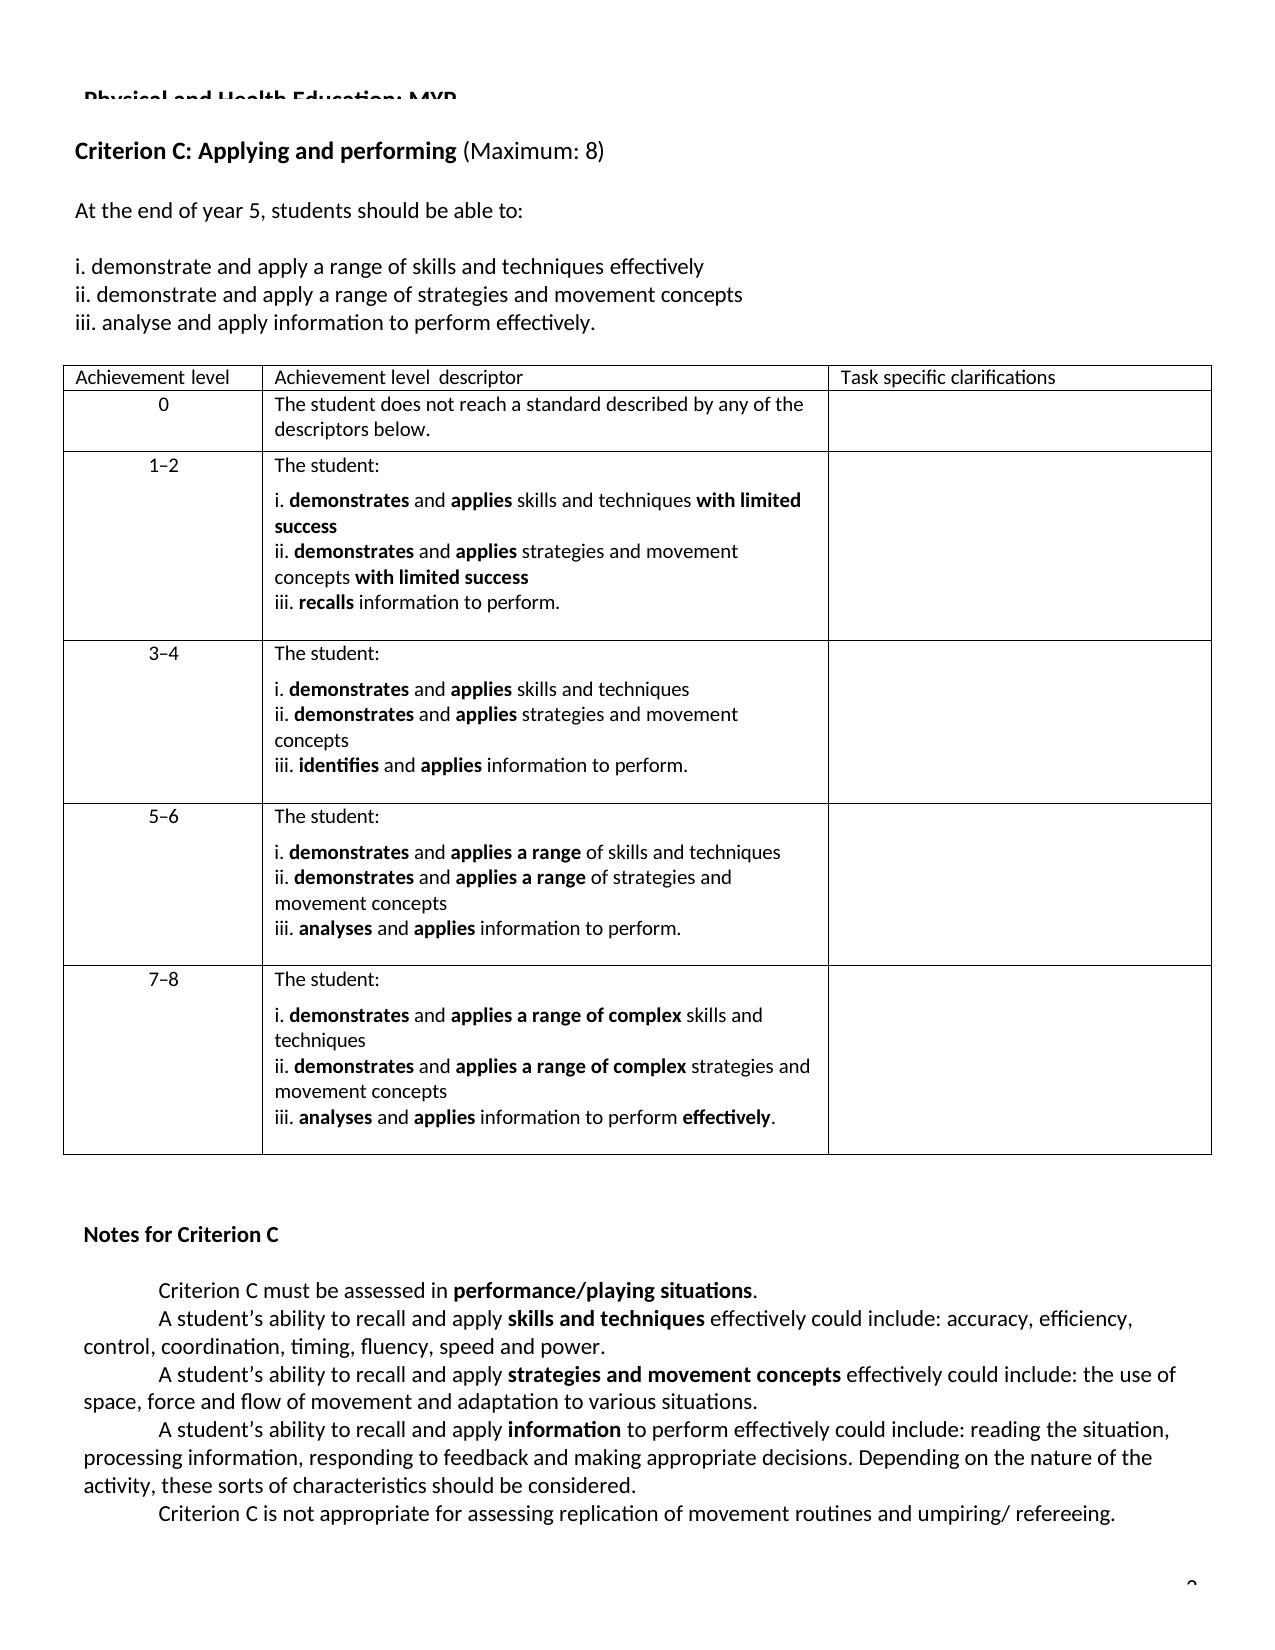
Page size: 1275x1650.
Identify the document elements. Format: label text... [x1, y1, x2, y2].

table_header Achievement level descriptor [263, 366, 828, 390]
list demonstrate and apply a range of strategies and movement concepts [75, 280, 1231, 308]
table_cell 7–8 [64, 966, 262, 1154]
table_cell [829, 966, 1211, 1154]
table_cell [829, 452, 1211, 639]
table_cell [829, 641, 1211, 802]
table_cell The student does not reach a standard described by any of the descriptors below. [263, 391, 828, 451]
table_header Task specific clarifications [829, 366, 1211, 390]
list demonstrate and apply a range of skills and techniques effectively [75, 252, 1231, 280]
table_cell The student: demonstrates and applies skills and techniques with limited success demonstrates and applies strategies and movement concepts with limited success recalls information to perform. [263, 452, 828, 639]
table_header Achievement level [64, 366, 262, 390]
table_cell The student: demonstrates and applies skills and techniques demonstrates and applies strategies and movement concepts identifies and applies information to perform. [263, 641, 828, 802]
table_cell [829, 391, 1211, 451]
table_cell 3–4 [64, 641, 262, 802]
table_cell [829, 804, 1211, 965]
table_cell The student: demonstrates and applies a range of complex skills and techniques demonstrates and applies a range of complex strategies and movement concepts analyses and applies information to perform effectively. [263, 966, 828, 1154]
text Criterion C: Applying and performing (Maximum: 8) [75, 135, 1231, 166]
text At the end of year 5, students should be able to: [75, 196, 1231, 224]
table_cell 5–6 [64, 804, 262, 965]
list analyse and apply information to perform effectively. [75, 308, 1231, 336]
table_cell 1–2 [64, 452, 262, 639]
table_cell 0 [64, 391, 262, 451]
table_cell The student: demonstrates and applies a range of skills and techniques demonstrates and applies a range of strategies and movement concepts analyses and applies information to perform. [263, 804, 828, 965]
